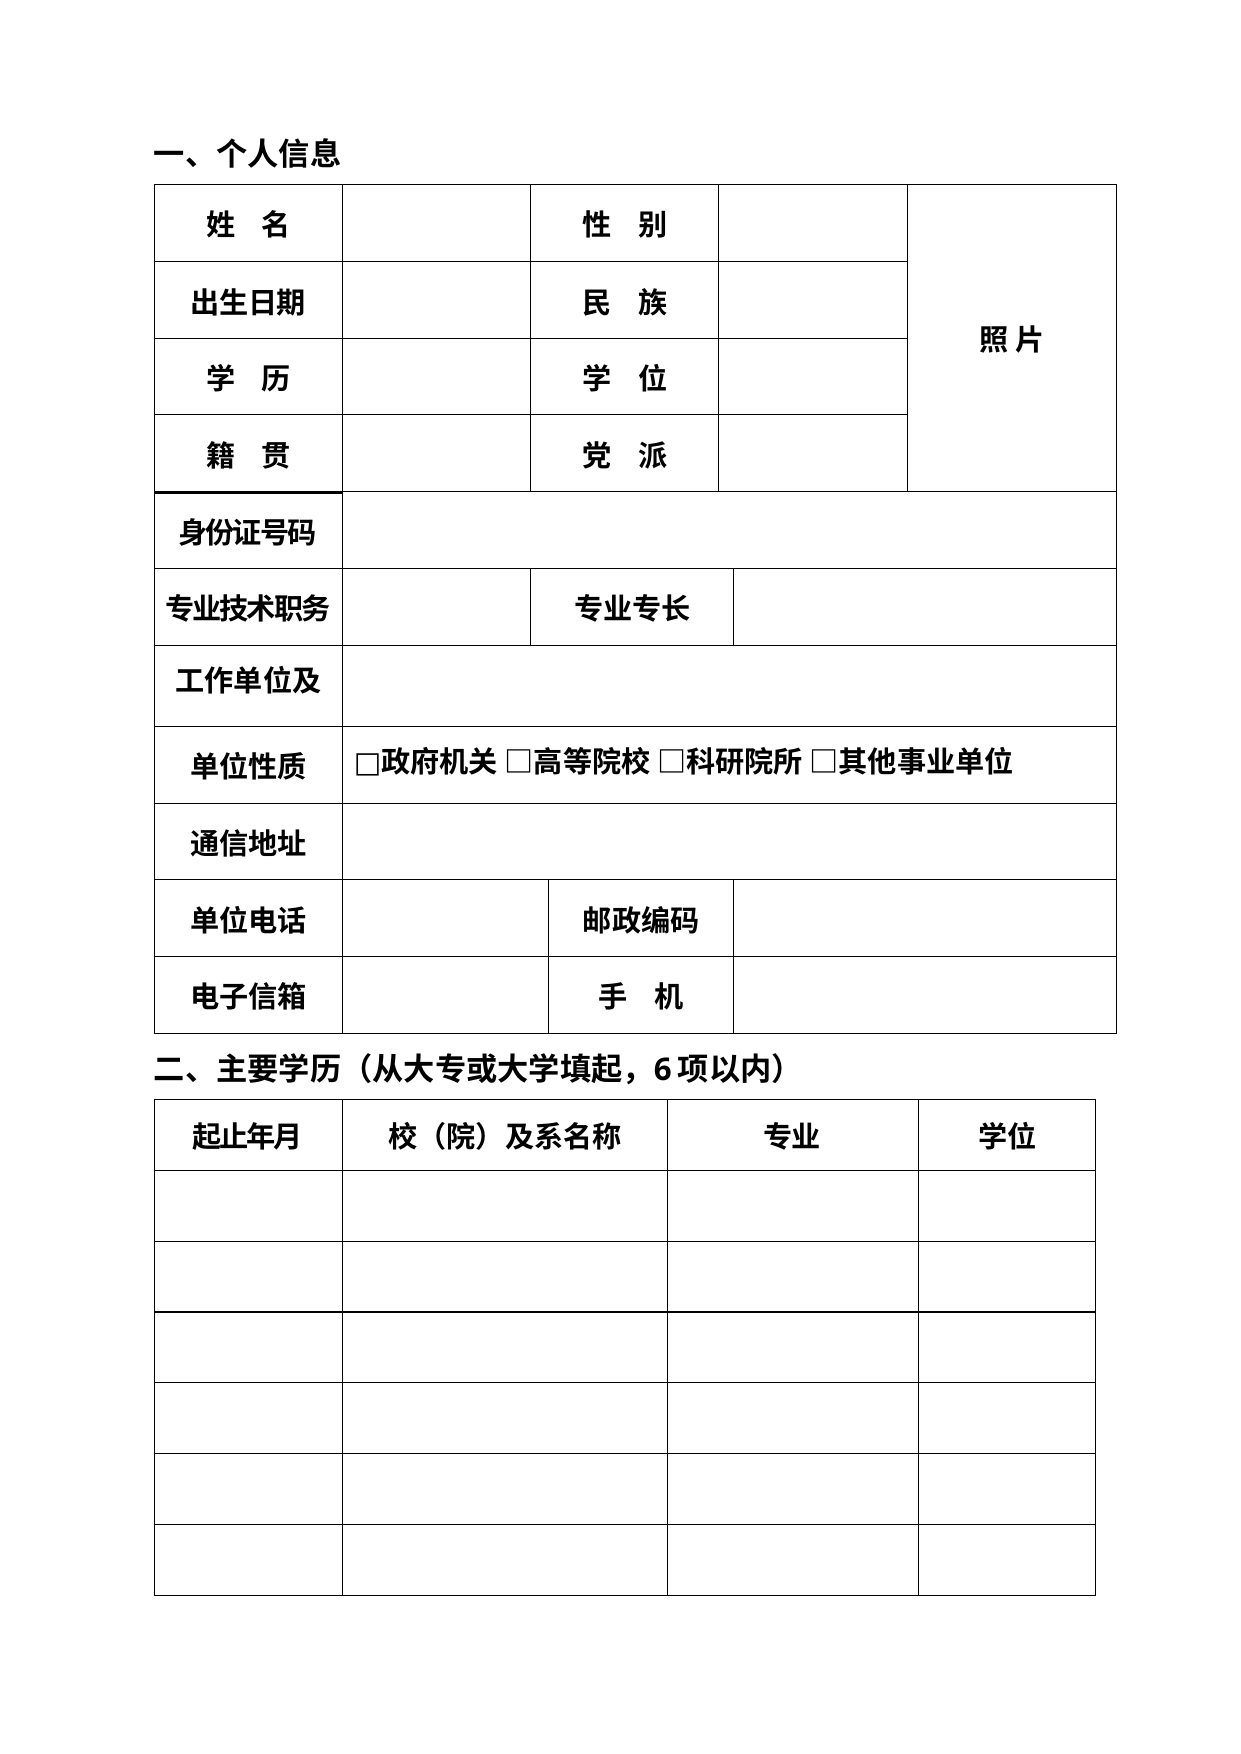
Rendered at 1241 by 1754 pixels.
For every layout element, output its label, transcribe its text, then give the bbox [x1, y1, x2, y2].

table_cell [155, 1525, 342, 1595]
table_cell [343, 646, 1116, 726]
table_cell 通信地址 [155, 804, 342, 879]
table_header 学位 [919, 1100, 1095, 1170]
table_cell 籍 贯 [155, 415, 342, 491]
table_header [719, 185, 907, 261]
table_header 起止年月 [155, 1100, 342, 1170]
table_cell 民 族 [531, 262, 718, 338]
table_cell 专业专长 [531, 569, 733, 645]
table_cell 身份证号码 [155, 494, 342, 568]
table_header [343, 185, 530, 261]
table_cell [668, 1313, 918, 1382]
table_header 专业 [668, 1100, 918, 1170]
table_cell [919, 1525, 1095, 1595]
table_cell [155, 1383, 342, 1453]
table_cell 工作单位及行政职务 [155, 646, 342, 726]
table_cell [343, 415, 530, 491]
table_cell [734, 569, 1116, 645]
table_cell 单位电话 [155, 880, 342, 956]
table_cell 出生日期 [155, 262, 342, 338]
table_cell [919, 1242, 1095, 1311]
table_cell [719, 415, 907, 491]
table_cell [919, 1383, 1095, 1453]
table_header 性 别 [531, 185, 718, 261]
table_header 校（院）及系名称 [343, 1100, 667, 1170]
table_cell [343, 1242, 667, 1311]
table_cell [343, 880, 548, 956]
table_cell [668, 1383, 918, 1453]
table_cell [343, 804, 1116, 879]
table_cell [668, 1454, 918, 1524]
table_cell [343, 1525, 667, 1595]
table_cell 专业技术职务 [155, 569, 342, 645]
table_cell [343, 1454, 667, 1524]
table_cell [343, 339, 530, 414]
table_header 照 片 [908, 185, 1116, 491]
text 二、主要学历（从大专或大学填起，6项以内） [153, 1034, 1104, 1099]
table_cell 党 派 [531, 415, 718, 491]
table_cell [919, 1313, 1095, 1382]
table_cell [343, 569, 530, 645]
table_cell 手 机 [549, 957, 733, 1033]
table_header 姓 名 [155, 185, 342, 261]
table_cell 学 历 [155, 339, 342, 414]
table_cell [343, 1383, 667, 1453]
table_cell [343, 492, 1116, 568]
table_cell [155, 1454, 342, 1524]
table_cell [343, 957, 548, 1033]
table_cell [155, 1313, 342, 1382]
table_cell [734, 957, 1116, 1033]
table_cell [155, 1171, 342, 1241]
table_cell 邮政编码 [549, 880, 733, 956]
table_cell [668, 1525, 918, 1595]
table_cell [919, 1454, 1095, 1524]
table_cell [343, 262, 530, 338]
table_cell 单位性质 [155, 727, 342, 803]
table_cell [719, 339, 907, 414]
table_cell [919, 1171, 1095, 1241]
table_cell 学 位 [531, 339, 718, 414]
table_cell □政府机关 □高等院校 □科研院所 □其他事业单位 □国有企业 □民营企业 □外资企业 □其他 [343, 727, 1116, 803]
text 一、个人信息 [153, 119, 1104, 184]
table_cell [343, 1313, 667, 1382]
table_cell [734, 880, 1116, 956]
table_cell [668, 1171, 918, 1241]
table_cell [343, 1171, 667, 1241]
table_cell [155, 1242, 342, 1311]
table_cell 电子信箱 [155, 957, 342, 1033]
table_cell [668, 1242, 918, 1311]
table_cell [719, 262, 907, 338]
